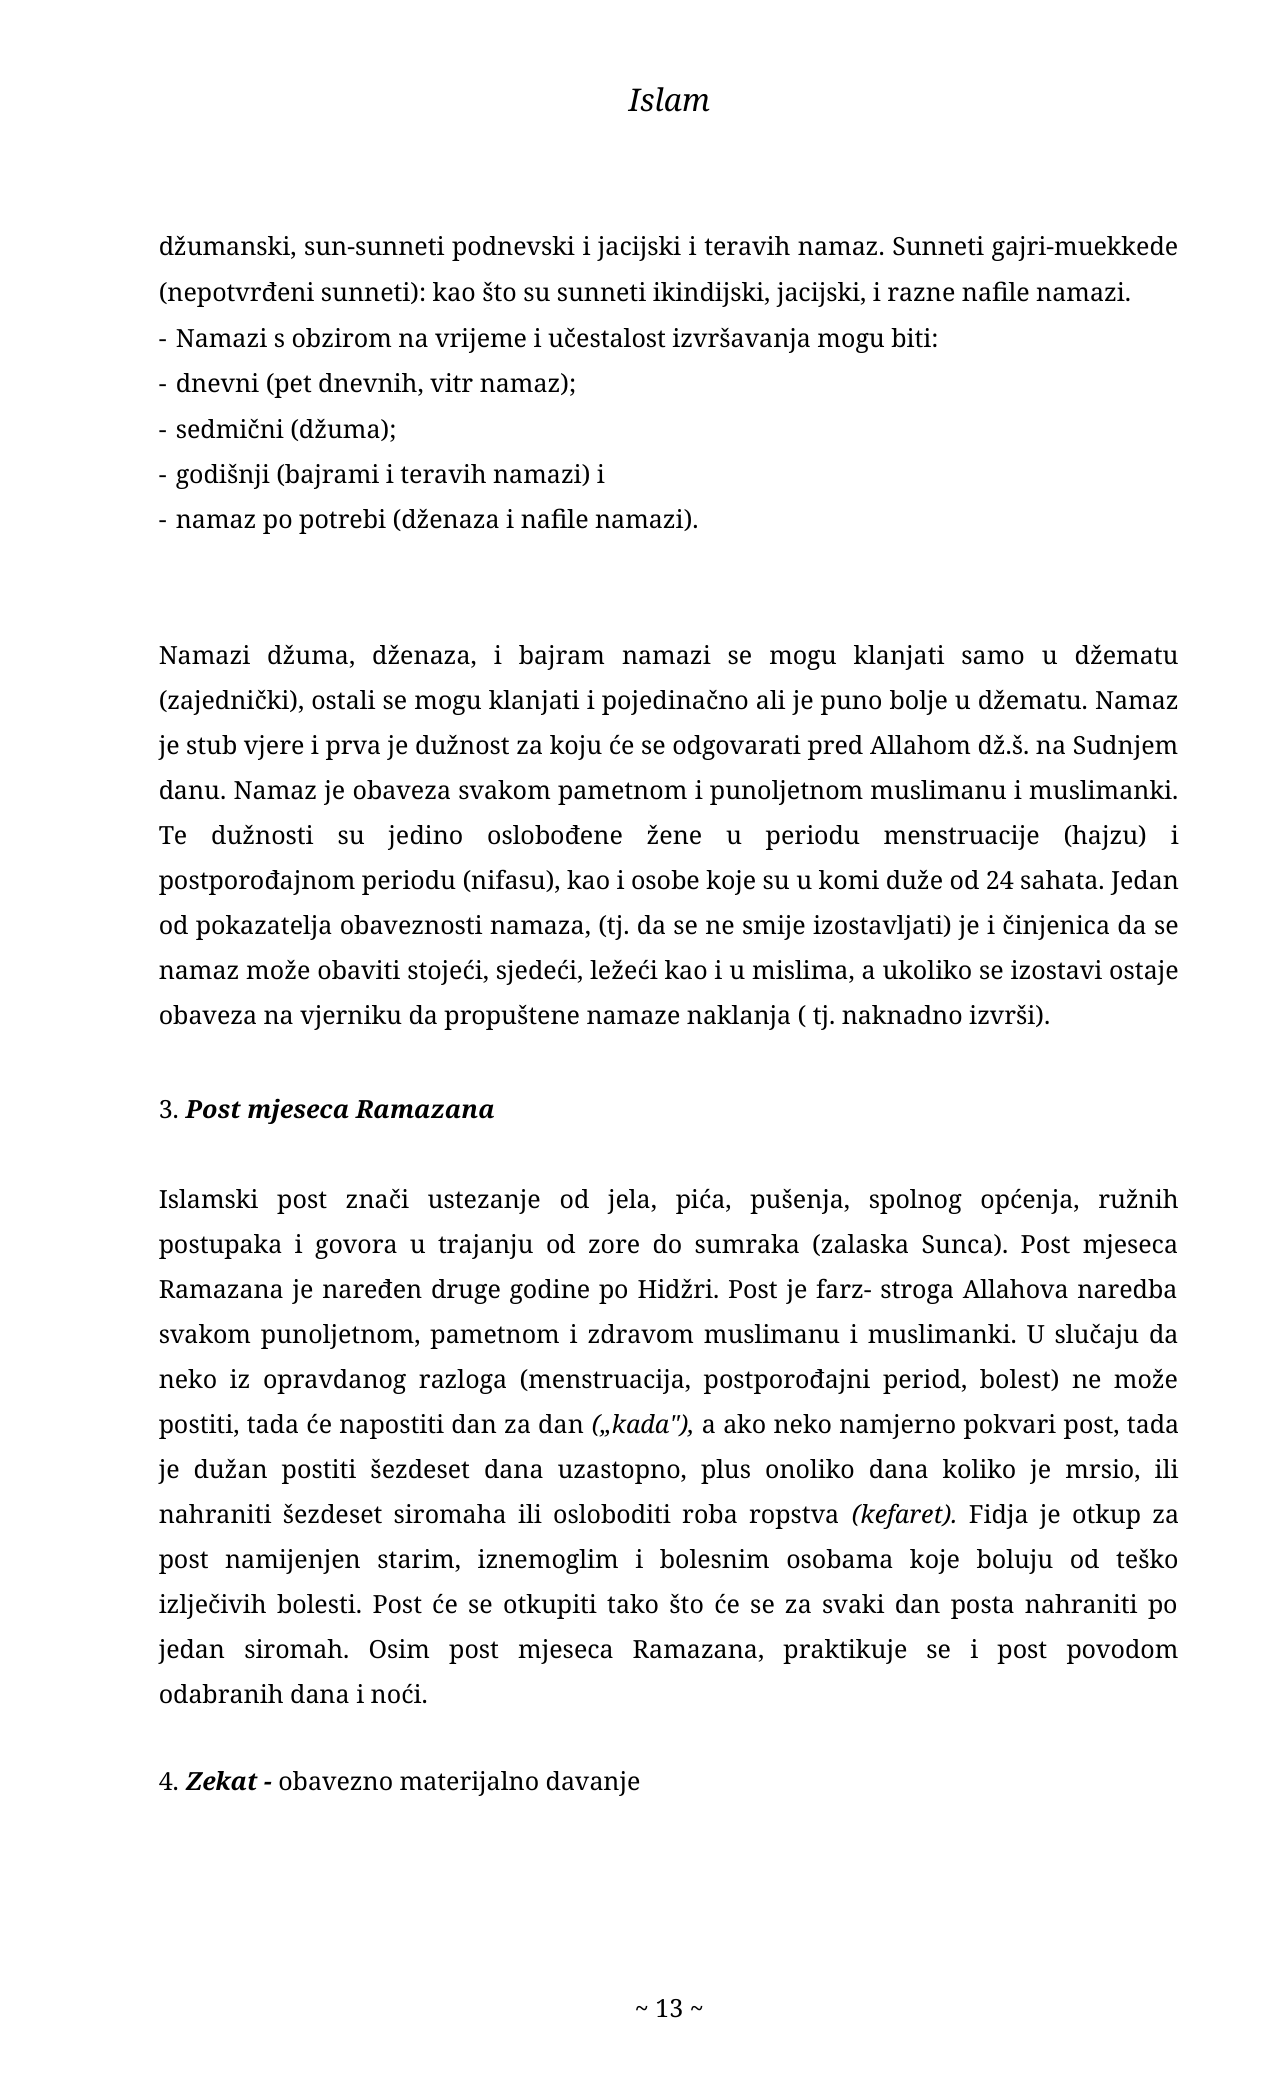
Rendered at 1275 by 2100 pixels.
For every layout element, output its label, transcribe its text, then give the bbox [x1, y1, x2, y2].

text Islamski post znači ustezanje od jela, pića, pušenja, spolnog općenja, ružnih postupaka i govora u trajanju od zore do sumraka (zalaska Sunca). Post mjeseca Ramazana je naređen druge godine po Hidžri. Post je farz- stroga Allahova naredba svakom punoljetnom, pametnom i zdravom muslimanu i muslimanki. U slučaju da neko iz opravdanog razloga (menstruacija, postporođajni period, bolest) ne može postiti, tada će napostiti dan za dan („kada"), a ako neko namjerno pokvari post, tada je dužan postiti šezdeset dana uzastopno, plus onoliko dana koliko je mrsio, ili nahraniti šezdeset siromaha ili osloboditi roba ropstva (kefaret). Fidja je otkup za post namijenjen starim, iznemoglim i bolesnim osobama koje boluju od teško izlječivih bolesti. Post će se otkupiti tako što će se za svaki dan posta nahraniti po jedan siromah. Osim post mjeseca Ramazana, praktikuje se i post povodom odabranih dana i noći. [158, 1173, 1179, 1713]
text Namazi džuma, dženaza, i bajram namazi se mogu klanjati samo u džematu (zajednički), ostali se mogu klanjati i pojedinačno ali je puno bolje u džematu. Namaz je stub vjere i prva je dužnost za koju će se odgovarati pred Allahom dž.š. na Sudnjem danu. Namaz je obaveza svakom pametnom i punoljetnom muslimanu i muslimanki. Te dužnosti su jedino oslobođene žene u periodu menstruacije (hajzu) i postporođajnom periodu (nifasu), kao i osobe koje su u komi duže od 24 sahata. Jedan od pokazatelja obaveznosti namaza, (tj. da se ne smije izostavljati) je i činjenica da se namaz može obaviti stojeći, sjedeći, ležeći kao i u mislima, a ukoliko se izostavi ostaje obaveza na vjerniku da propuštene namaze naklanja ( tj. naknadno izvrši). [158, 628, 1179, 1033]
list godišnji (bajrami i teravih namazi) i [158, 447, 1179, 492]
text 4. Zekat - obavezno materijalno davanje [158, 1764, 1179, 1798]
list namaz po potrebi (dženaza i nafile namazi). [158, 493, 1179, 538]
list Namazi s obzirom na vrijeme i učestalost izvršavanja mogu biti: [158, 312, 1179, 357]
text 3. Post mjeseca Ramazana [158, 1092, 1179, 1126]
list dnevni (pet dnevnih, vitr namaz); [158, 357, 1179, 402]
list sedmični (džuma); [158, 402, 1179, 447]
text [158, 219, 1179, 311]
